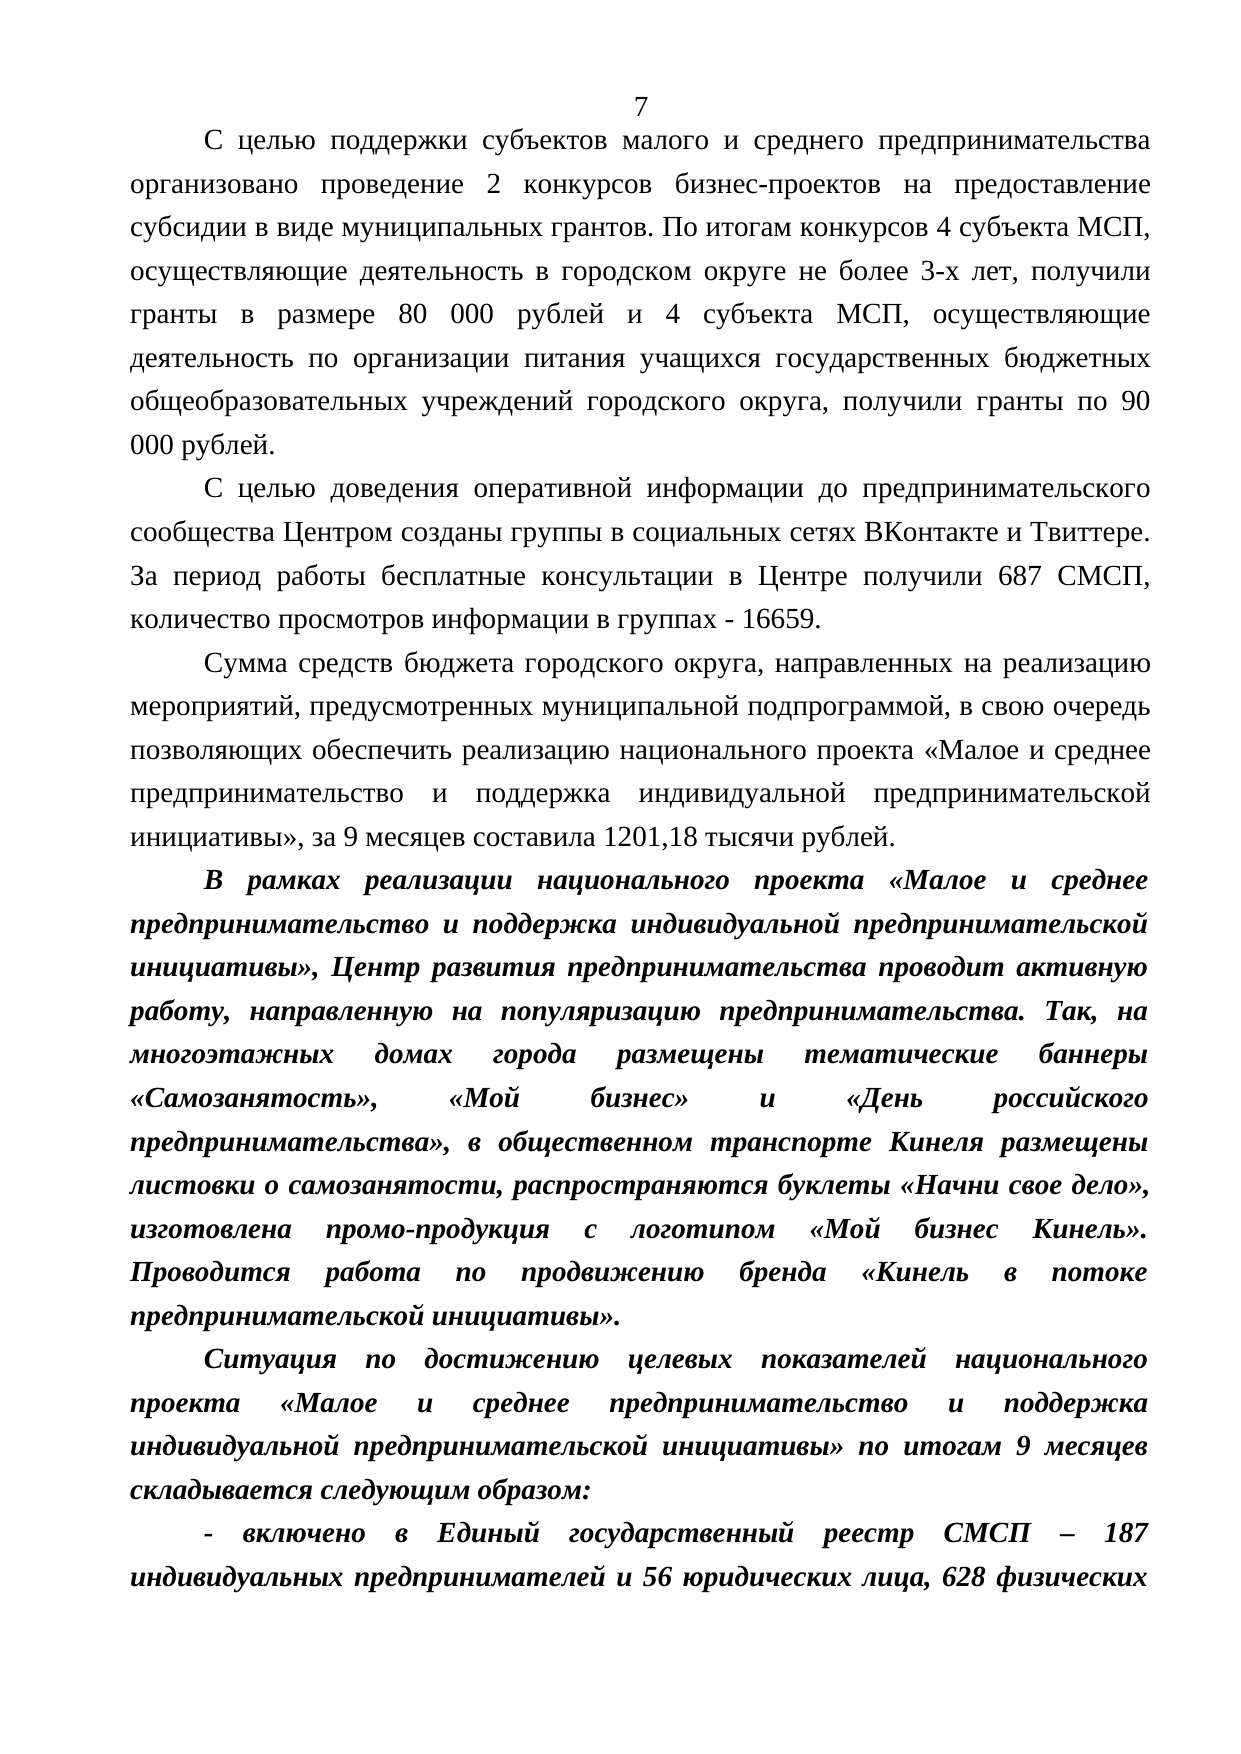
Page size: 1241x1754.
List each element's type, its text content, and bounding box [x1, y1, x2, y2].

text Ситуация по достижению целевых показателей национального проекта «Малое и среднее предпринимательство и поддержка индивидуальной предпринимательской инициативы» по итогам 9 месяцев складывается следующим образом: [130, 1341, 1152, 1506]
text С целью доведения оперативной информации до предпринимательского сообщества Центром созданы группы в социальных сетях ВКонтакте и Твиттере. За период работы бесплатные консультации в Центре получили 687 СМСП, количество просмотров информации в группах - 16659. [130, 471, 1152, 635]
text С целью поддержки субъектов малого и среднего предпринимательства организовано проведение 2 конкурсов бизнес-проектов на предоставление субсидии в виде муниципальных грантов. По итогам конкурсов 4 субъекта МСП, осуществляющие деятельность в городском округе не более 3-х лет, получили гранты в размере 80 000 рублей и 4 субъекта МСП, осуществляющие деятельность по организации питания учащихся государственных бюджетных общеобразовательных учреждений городского округа, получили гранты по 90 000 рублей. [130, 122, 1152, 461]
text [130, 1516, 1152, 1593]
text В рамках реализации национального проекта «Малое и среднее предпринимательство и поддержка индивидуальной предпринимательской инициативы», Центр развития предпринимательства проводит активную работу, направленную на популяризацию предпринимательства. Так, на многоэтажных домах города размещены тематические баннеры «Самозанятость», «Мой бизнес» и «День российского предпринимательства», в общественном транспорте Кинеля размещены листовки о самозанятости, распространяются буклеты «Начни свое дело», изготовлена промо-продукция с логотипом «Мой бизнес Кинель». Проводится работа по продвижению бренда «Кинель в потоке предпринимательской инициативы». [130, 862, 1152, 1331]
text Сумма средств бюджета городского округа, направленных на реализацию мероприятий, предусмотренных муниципальной подпрограммой, в свою очередь позволяющих обеспечить реализацию национального проекта «Малое и среднее предпринимательство и поддержка индивидуальной предпринимательской инициативы», за 9 месяцев составила 1201,18 тысячи рублей. [130, 645, 1152, 852]
